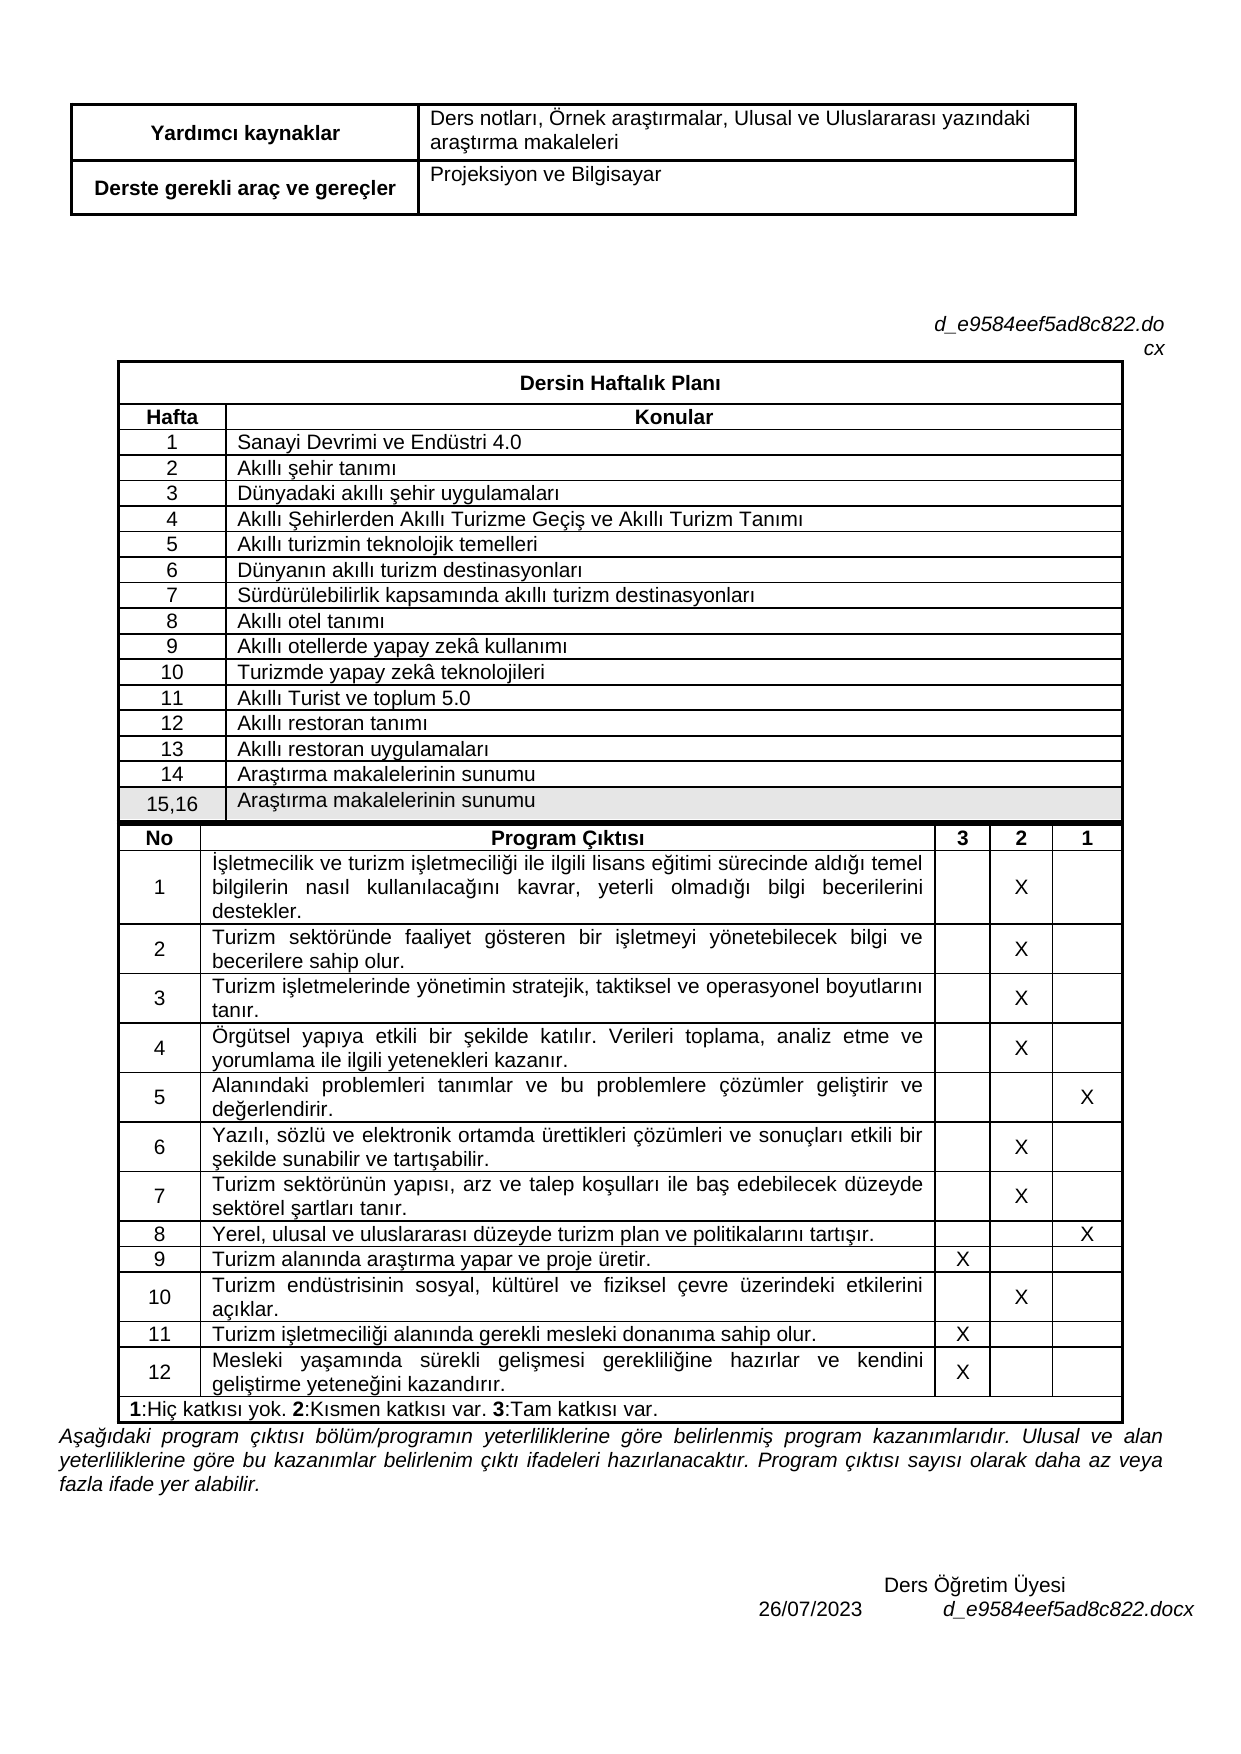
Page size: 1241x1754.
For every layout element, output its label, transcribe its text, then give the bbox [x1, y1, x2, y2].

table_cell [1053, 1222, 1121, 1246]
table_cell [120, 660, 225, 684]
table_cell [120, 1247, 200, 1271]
table_cell Akıllı şehir tanımı [227, 456, 1121, 480]
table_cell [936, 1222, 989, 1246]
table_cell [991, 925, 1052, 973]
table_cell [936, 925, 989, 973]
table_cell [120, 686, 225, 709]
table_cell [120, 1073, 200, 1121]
table_cell Hafta [120, 405, 225, 429]
text Aşağıdaki program çıktısı bölüm/programın yeterliliklerine göre belirlenmiş program kazanımlarıdır. Ulusal ve alan yeterliliklerine göre bu kazanımlar belirlenim çıktı ifadeleri hazırlanacaktır. Program çıktısı sayısı olarak daha az veya fazla ifade yer alabilir. [59, 1424, 1166, 1496]
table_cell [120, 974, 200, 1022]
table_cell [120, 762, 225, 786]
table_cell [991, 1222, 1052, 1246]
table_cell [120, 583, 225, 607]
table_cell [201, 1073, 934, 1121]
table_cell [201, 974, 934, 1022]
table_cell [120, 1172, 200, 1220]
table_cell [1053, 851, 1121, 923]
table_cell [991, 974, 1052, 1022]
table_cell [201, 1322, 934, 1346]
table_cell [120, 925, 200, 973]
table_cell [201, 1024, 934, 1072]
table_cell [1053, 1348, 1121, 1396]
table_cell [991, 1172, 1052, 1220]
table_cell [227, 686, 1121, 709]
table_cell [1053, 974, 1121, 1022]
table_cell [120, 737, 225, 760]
text Ders Öğretim Üyesi [177, 1573, 1066, 1597]
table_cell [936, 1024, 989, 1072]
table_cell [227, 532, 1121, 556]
table_cell 1 [120, 430, 225, 454]
text 26/07/2023 SBE-OU-01 [177, 1597, 1196, 1621]
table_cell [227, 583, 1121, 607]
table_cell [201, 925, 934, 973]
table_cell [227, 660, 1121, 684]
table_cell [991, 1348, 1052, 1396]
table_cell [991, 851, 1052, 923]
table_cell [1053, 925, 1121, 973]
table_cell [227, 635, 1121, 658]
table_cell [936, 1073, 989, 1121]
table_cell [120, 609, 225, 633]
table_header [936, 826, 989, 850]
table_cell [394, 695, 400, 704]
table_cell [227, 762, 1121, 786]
table_header Dersin Haftalık Planı [120, 363, 1121, 403]
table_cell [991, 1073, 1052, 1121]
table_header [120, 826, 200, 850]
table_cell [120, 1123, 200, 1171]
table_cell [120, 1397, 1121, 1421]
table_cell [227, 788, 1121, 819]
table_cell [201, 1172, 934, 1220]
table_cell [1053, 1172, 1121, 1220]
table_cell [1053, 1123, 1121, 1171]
table_cell Derste gerekli araç ve gereçler [73, 162, 417, 213]
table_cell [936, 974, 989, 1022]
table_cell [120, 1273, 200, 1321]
table_cell Yardımcı kaynaklar [73, 106, 417, 159]
table_cell Projeksiyon ve Bilgisayar [420, 162, 1074, 213]
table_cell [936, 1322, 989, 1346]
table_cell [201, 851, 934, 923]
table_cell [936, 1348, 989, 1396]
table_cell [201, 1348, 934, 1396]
text SBE-OU-01 [929, 312, 1166, 360]
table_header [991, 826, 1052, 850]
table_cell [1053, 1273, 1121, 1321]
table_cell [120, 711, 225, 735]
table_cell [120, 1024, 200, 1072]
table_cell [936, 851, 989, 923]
table_cell Akıllı Şehirlerden Akıllı Turizme Geçiş ve Akıllı Turizm Tanımı [227, 507, 1121, 531]
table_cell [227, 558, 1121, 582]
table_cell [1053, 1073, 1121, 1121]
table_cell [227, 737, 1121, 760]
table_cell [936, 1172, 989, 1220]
table_cell 5 [120, 532, 225, 556]
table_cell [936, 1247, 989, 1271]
table_cell 2 [120, 456, 225, 480]
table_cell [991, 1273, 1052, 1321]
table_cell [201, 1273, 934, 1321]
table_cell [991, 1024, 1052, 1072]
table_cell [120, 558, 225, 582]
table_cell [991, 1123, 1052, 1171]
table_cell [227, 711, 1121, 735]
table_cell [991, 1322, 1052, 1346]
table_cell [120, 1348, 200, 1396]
table_cell 3 [120, 481, 225, 505]
table_cell 4 [120, 507, 225, 531]
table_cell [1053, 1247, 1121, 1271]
table_cell Dünyadaki akıllı şehir uygulamaları [227, 481, 1121, 505]
table_cell Ders notları, Örnek araştırmalar, Ulusal ve Uluslararası yazındaki araştırma makaleleri [420, 106, 1074, 159]
table_cell Sanayi Devrimi ve Endüstri 4.0 [227, 430, 1121, 454]
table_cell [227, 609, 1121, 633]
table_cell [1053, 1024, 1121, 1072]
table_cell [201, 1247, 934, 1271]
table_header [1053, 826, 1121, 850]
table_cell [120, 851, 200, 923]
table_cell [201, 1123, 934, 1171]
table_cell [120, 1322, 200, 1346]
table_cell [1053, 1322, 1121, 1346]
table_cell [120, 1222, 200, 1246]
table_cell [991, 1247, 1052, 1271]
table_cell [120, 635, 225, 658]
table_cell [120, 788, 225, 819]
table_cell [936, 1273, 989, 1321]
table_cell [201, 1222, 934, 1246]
table_cell Konular [227, 405, 1121, 429]
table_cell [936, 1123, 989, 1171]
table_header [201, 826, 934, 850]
